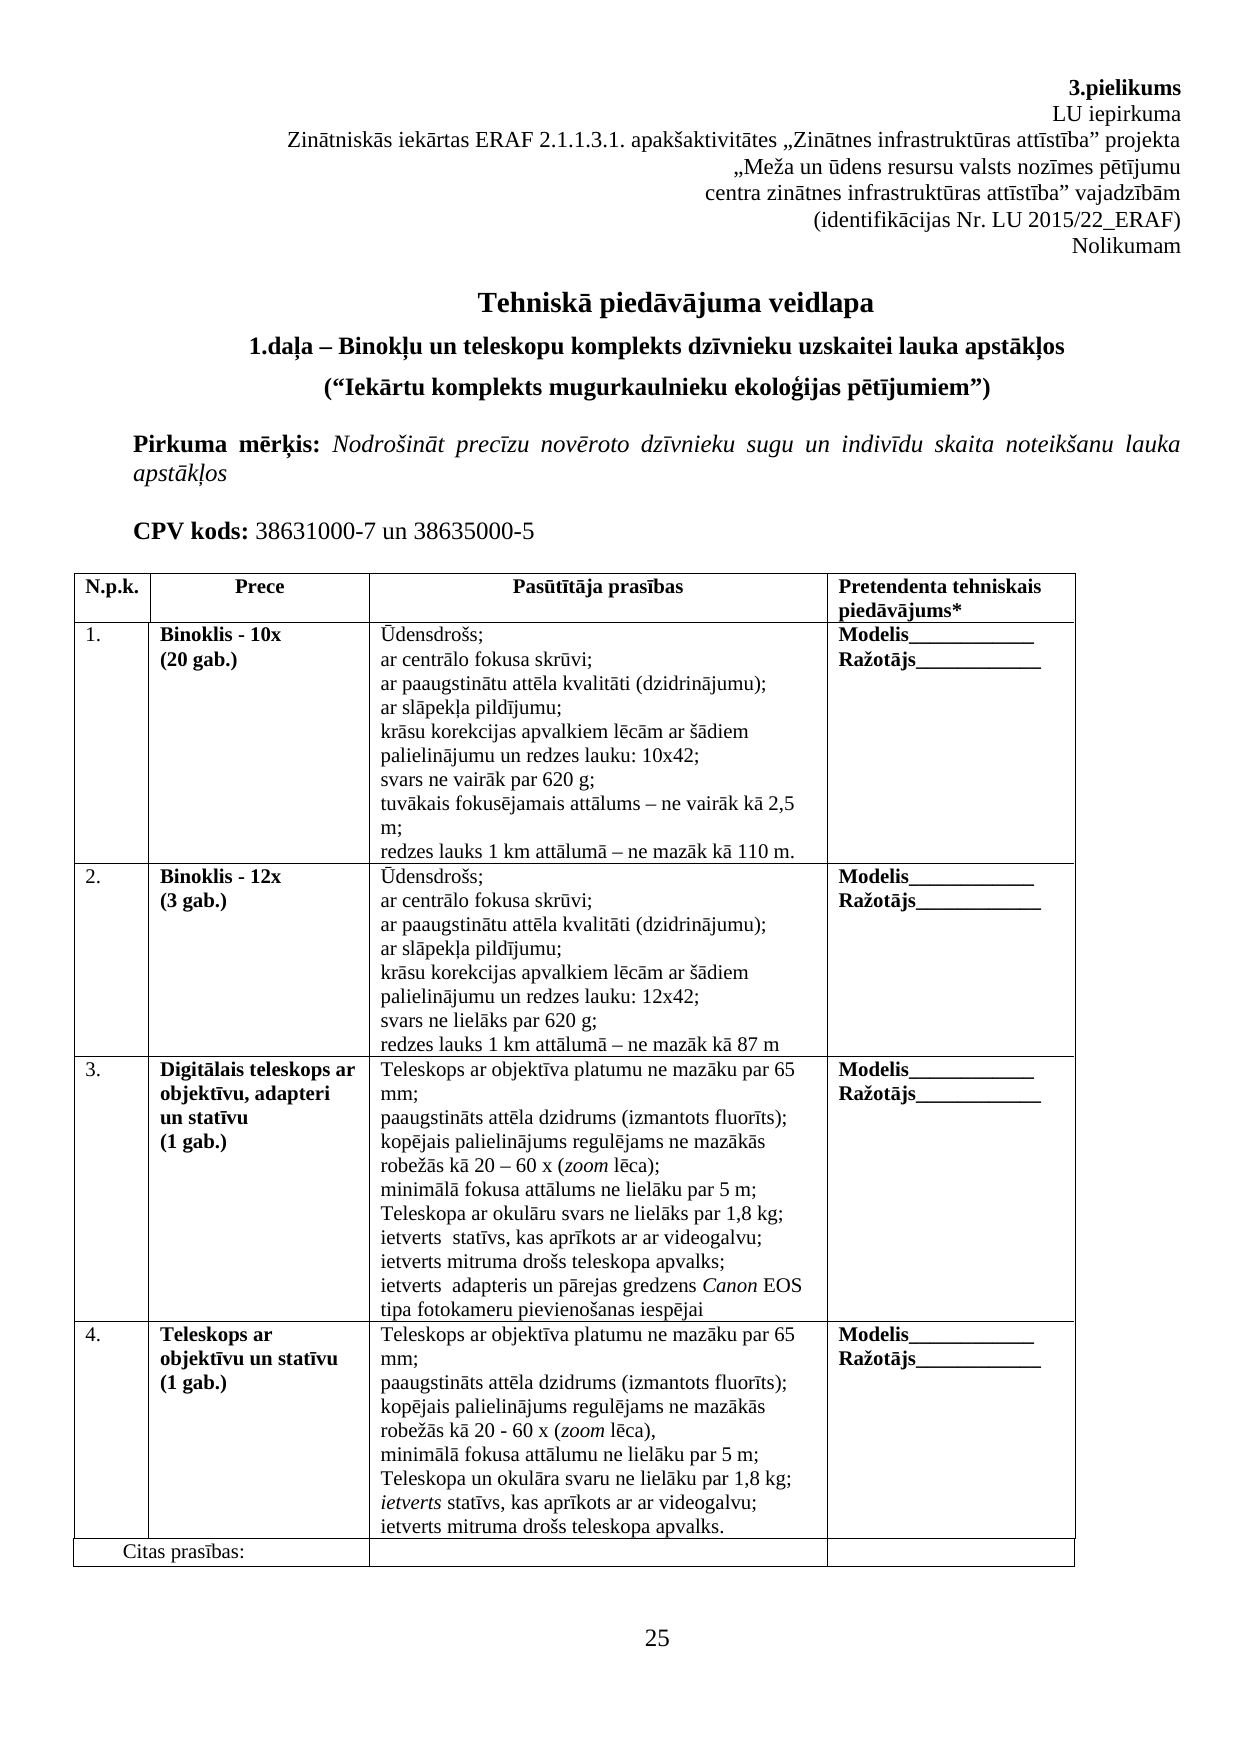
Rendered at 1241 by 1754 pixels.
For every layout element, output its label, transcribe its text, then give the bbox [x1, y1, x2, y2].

table_cell Teleskops ar objektīva platumu ne mazāku par 65 mm; paaugstināts attēla dzidrums (izmantots fluorīts); kopējais palielinājums regulējams ne mazākās robežās kā 20 - 60 x (zoom lēca), minimālā fokusa attālumu ne lielāku par 5 m; Teleskopa un okulāra svaru ne lielāku par 1,8 kg; ietverts statīvs, kas aprīkots ar ar videogalvu; ietverts mitruma drošs teleskopa apvalks. [370, 1322, 827, 1538]
text Tehniskā piedāvājuma veidlapa [170, 285, 1181, 318]
table_cell [370, 1539, 827, 1566]
text (“Iekārtu komplekts mugurkaulnieku ekoloģijas pētījumiem”) [133, 372, 1181, 401]
table_cell 4. [75, 1322, 148, 1538]
table_cell Teleskops ar objektīvu un statīvu (1 gab.) [149, 1322, 369, 1538]
table_cell Ūdensdrošs; ar centrālo fokusa skrūvi; ar paaugstinātu attēla kvalitāti (dzidrinājumu); ar slāpekļa pildījumu; krāsu korekcijas apvalkiem lēcām ar šādiem palielinājumu un redzes lauku: 10x42; svars ne vairāk par 620 g; tuvākais fokusējamais attālums – ne vairāk kā 2,5 m; redzes lauks 1 km attālumā – ne mazāk kā 110 m. [370, 623, 827, 863]
table_cell Modelis____________ Ražotājs____________ [828, 863, 1075, 1056]
text Zinātniskās iekārtas ERAF 2.1.1.3.1. apakšaktivitātes „Zinātnes infrastruktūras attīstība” projekta [133, 127, 1181, 153]
text centra zinātnes infrastruktūras attīstība” vajadzībām [133, 179, 1181, 206]
text 3.pielikums [133, 74, 1181, 100]
table_header N.p.k. [75, 574, 150, 622]
text Pirkuma mērķis: Nodrošināt precīzu novēroto dzīvnieku sugu un indivīdu skaita noteikšanu lauka apstākļos [133, 429, 1181, 487]
text LU iepirkuma [133, 100, 1181, 127]
text „Meža un ūdens resursu valsts nozīmes pētījumu [133, 153, 1181, 179]
table_cell Teleskops ar objektīva platumu ne mazāku par 65 mm; paaugstināts attēla dzidrums (izmantots fluorīts); kopējais palielinājums regulējams ne mazākās robežās kā 20 – 60 x (zoom lēca); minimālā fokusa attālums ne lielāku par 5 m; Teleskopa ar okulāru svars ne lielāks par 1,8 kg; ietverts statīvs, kas aprīkots ar ar videogalvu; ietverts mitruma drošs teleskopa apvalks; ietverts adapteris un pārejas gredzens Canon EOS tipa fotokameru pievienošanas iespējai [370, 1057, 827, 1321]
text (identifikācijas Nr. LU 2015/22_ERAF) [133, 206, 1181, 232]
text 1.daļa – Binokļu un teleskopu komplekts dzīvnieku uzskaitei lauka apstākļos [133, 331, 1181, 359]
table_header Pasūtītāja prasības [370, 574, 827, 622]
table_cell Binoklis - 12x (3 gab.) [149, 864, 369, 1056]
text CPV kods: 38631000-7 un 38635000-5 [133, 516, 1181, 544]
table_cell Binoklis - 10x (20 gab.) [149, 623, 369, 863]
table_header Pretendenta tehniskais piedāvājums* [828, 574, 1075, 622]
table_cell 3. [75, 1057, 148, 1321]
table_cell 2. [75, 864, 148, 1056]
table_cell [828, 1539, 1074, 1566]
table_cell Modelis____________ Ražotājs____________ [828, 1321, 1075, 1538]
table_cell Digitālais teleskops ar objektīvu, adapteri un statīvu (1 gab.) [149, 1057, 369, 1321]
table_cell Modelis____________ Ražotājs____________ [828, 622, 1075, 863]
table_cell Modelis____________ Ražotājs____________ [828, 1056, 1075, 1321]
table_cell Ūdensdrošs; ar centrālo fokusa skrūvi; ar paaugstinātu attēla kvalitāti (dzidrinājumu); ar slāpekļa pildījumu; krāsu korekcijas apvalkiem lēcām ar šādiem palielinājumu un redzes lauku: 12x42; svars ne lielāks par 620 g; redzes lauks 1 km attālumā – ne mazāk kā 87 m [370, 864, 827, 1056]
text Nolikumam [133, 232, 1181, 258]
table_cell Citas prasības: [74, 1539, 369, 1566]
table_header Prece [151, 574, 369, 622]
table_cell 1. [75, 623, 148, 863]
